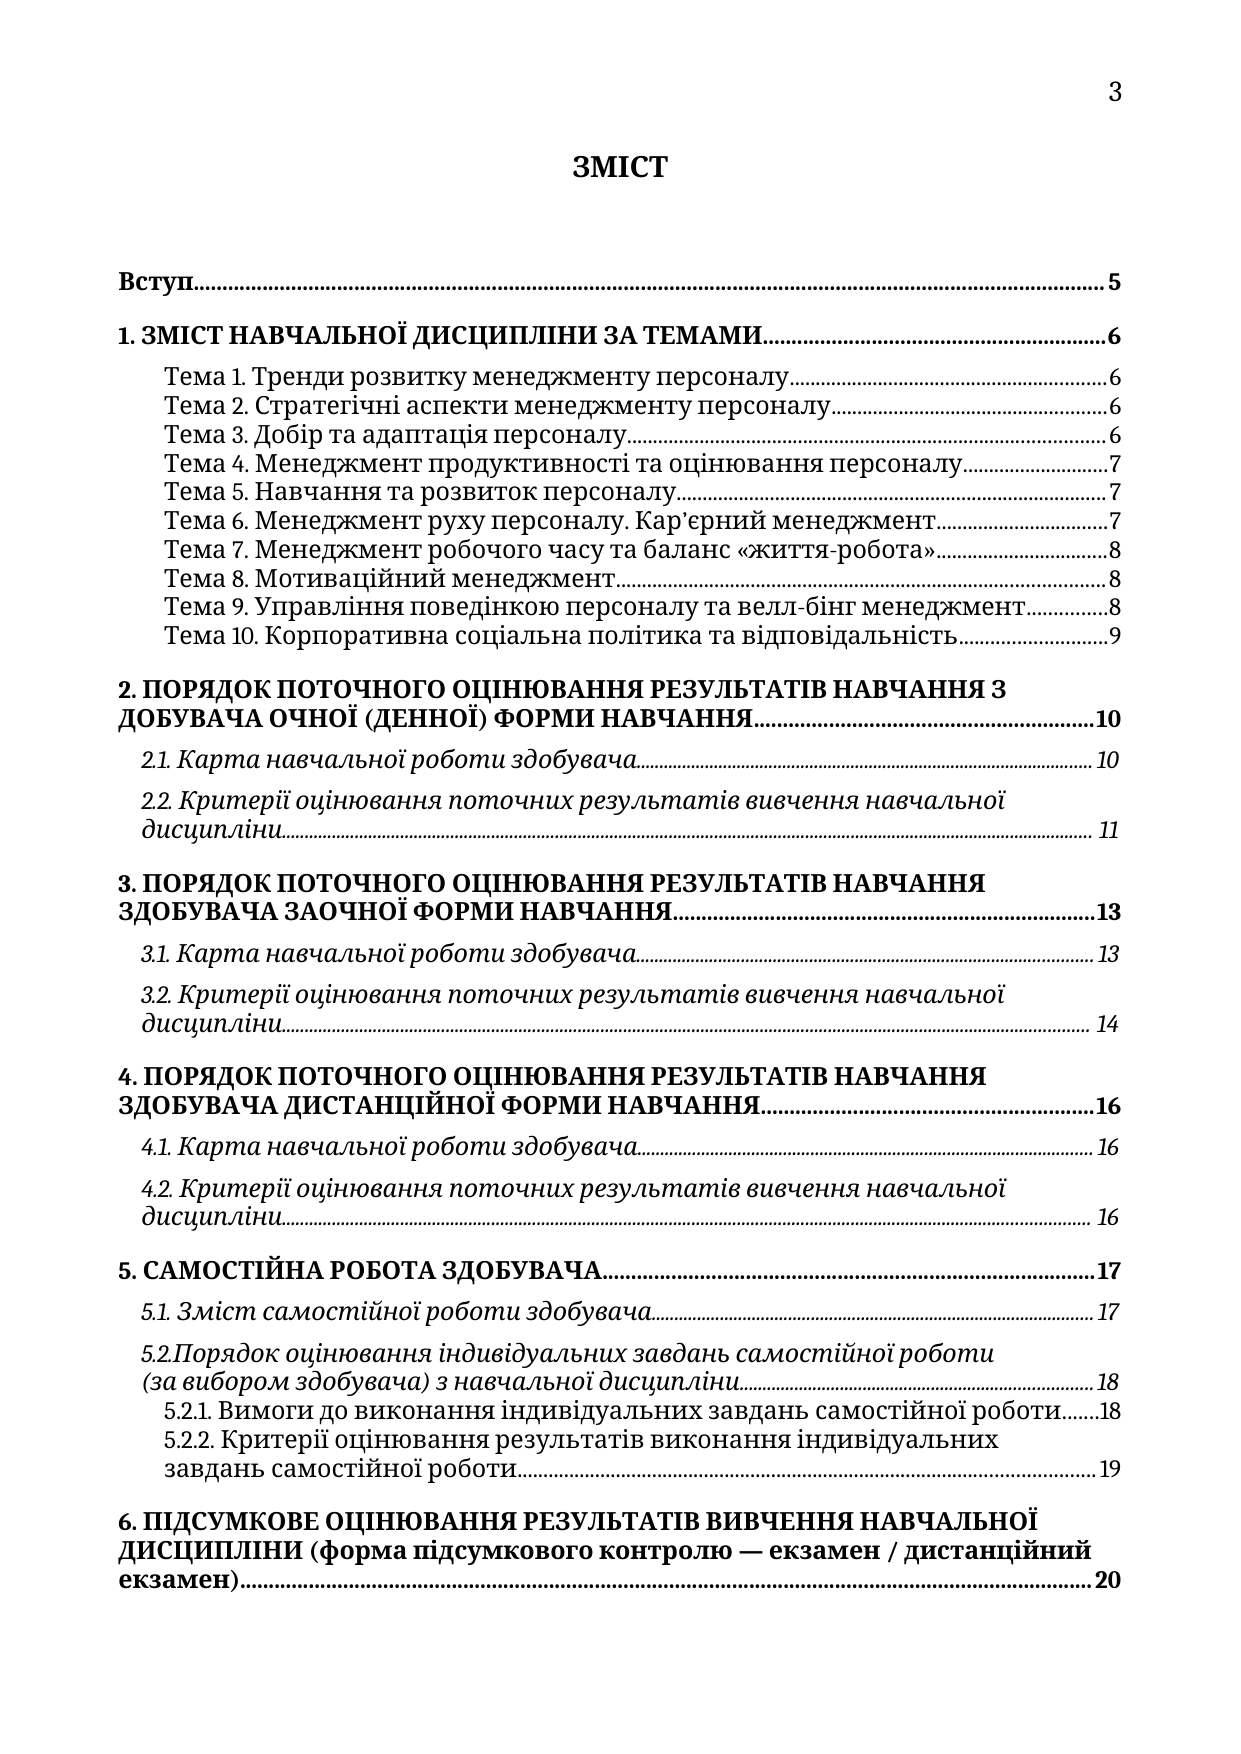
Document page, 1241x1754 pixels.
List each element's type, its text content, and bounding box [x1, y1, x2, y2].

list ЗМІСТ [118, 152, 1122, 185]
